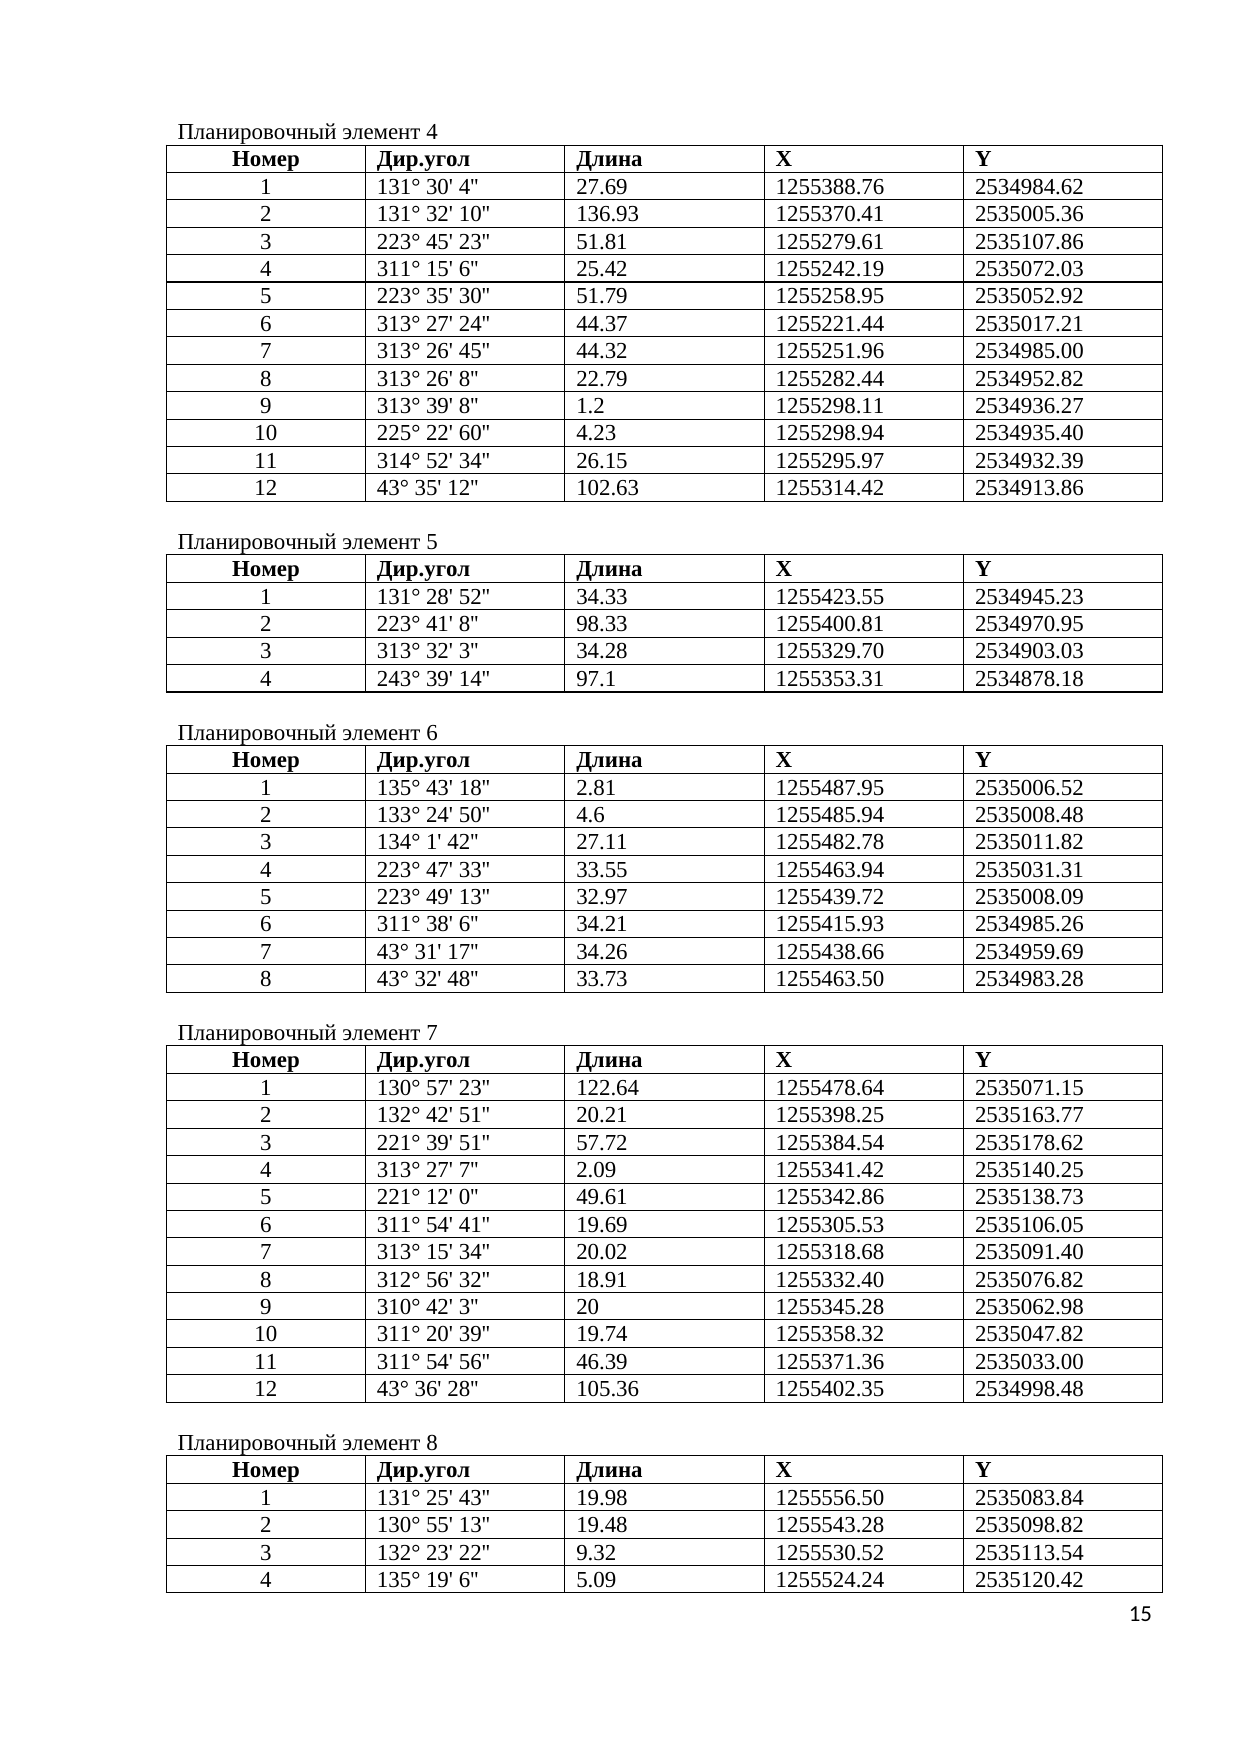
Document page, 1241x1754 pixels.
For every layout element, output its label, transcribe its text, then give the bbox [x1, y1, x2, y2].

table_cell 1255530.52 [765, 1539, 963, 1565]
table_cell 43° 35' 12'' [366, 474, 564, 501]
table_cell 130° 57' 23'' [366, 1074, 564, 1100]
table_cell 1255298.11 [765, 392, 963, 418]
table_cell 1255345.28 [765, 1293, 963, 1319]
table_cell 2535138.73 [964, 1184, 1162, 1210]
table_cell 313° 26' 8'' [366, 365, 564, 391]
table_cell 19.74 [565, 1320, 764, 1347]
table_cell 8 [167, 365, 365, 391]
table_cell 2534878.18 [964, 665, 1162, 691]
table_cell 2534984.62 [964, 173, 1162, 199]
table_cell 2535106.05 [964, 1211, 1162, 1237]
table_cell 1255282.44 [765, 365, 963, 391]
table_cell 34.33 [565, 583, 764, 609]
table_cell 22.79 [565, 365, 764, 391]
table_cell 49.61 [565, 1184, 764, 1210]
table_cell 4 [167, 1566, 365, 1592]
table_cell 1 [167, 1484, 365, 1510]
table_cell 1255353.31 [765, 665, 963, 691]
table_cell 2534945.23 [964, 583, 1162, 609]
table_cell 1255482.78 [765, 828, 963, 855]
table_cell 4 [167, 856, 365, 882]
table_cell 311° 15' 6'' [366, 255, 564, 281]
table_cell 1255388.76 [765, 173, 963, 199]
table_cell 34.26 [565, 938, 764, 964]
table_cell 9 [167, 1293, 365, 1319]
table_cell 2534970.95 [964, 610, 1162, 637]
table_header Дир.угол [366, 1046, 564, 1073]
table_cell 1255402.35 [765, 1375, 963, 1402]
table_cell 19.48 [565, 1511, 764, 1537]
table_cell 1255423.55 [765, 583, 963, 609]
text Планировочный элемент 5 [177, 528, 1152, 554]
table_cell 2.81 [565, 774, 764, 800]
table_cell 311° 38' 6'' [366, 911, 564, 937]
table_cell 1255358.32 [765, 1320, 963, 1347]
table_header X [765, 746, 963, 772]
table_cell 2534936.27 [964, 392, 1162, 418]
table_cell 1 [167, 1074, 365, 1100]
table_cell 8 [167, 965, 365, 992]
table_cell 43° 36' 28'' [366, 1375, 564, 1402]
table_cell 9 [167, 392, 365, 418]
table_cell 2535033.00 [964, 1348, 1162, 1374]
table_cell 10 [167, 1320, 365, 1347]
table_header Дир.угол [366, 146, 564, 172]
table_cell 2535047.82 [964, 1320, 1162, 1347]
table_header Длина [565, 146, 764, 172]
table_cell 2535008.48 [964, 801, 1162, 827]
table_cell 3 [167, 1129, 365, 1155]
table_cell 1255314.42 [765, 474, 963, 501]
table_cell 2535017.21 [964, 310, 1162, 336]
table_header Длина [565, 746, 764, 772]
table_header X [765, 1456, 963, 1483]
table_cell 1255524.24 [765, 1566, 963, 1592]
table_cell 11 [167, 1348, 365, 1374]
table_cell 33.55 [565, 856, 764, 882]
table_cell 313° 27' 7'' [366, 1156, 564, 1182]
table_cell 2535006.52 [964, 774, 1162, 800]
table_cell 43° 32' 48'' [366, 965, 564, 992]
table_header Y [964, 746, 1162, 772]
table_cell 122.64 [565, 1074, 764, 1100]
table_cell 1255543.28 [765, 1511, 963, 1537]
table_cell 44.37 [565, 310, 764, 336]
table_cell 7 [167, 938, 365, 964]
table_cell 6 [167, 911, 365, 937]
table_cell 313° 15' 34'' [366, 1238, 564, 1264]
table_cell 132° 23' 22'' [366, 1539, 564, 1565]
table_cell 8 [167, 1266, 365, 1292]
table_cell 1255305.53 [765, 1211, 963, 1237]
table_cell 98.33 [565, 610, 764, 637]
table_cell 6 [167, 1211, 365, 1237]
table_cell 314° 52' 34'' [366, 447, 564, 473]
table_cell 2534985.26 [964, 911, 1162, 937]
table_cell 4.6 [565, 801, 764, 827]
table_cell 5 [167, 1184, 365, 1210]
table_cell 2534959.69 [964, 938, 1162, 964]
table_cell 135° 19' 6'' [366, 1566, 564, 1592]
table_cell 4 [167, 1156, 365, 1182]
table_cell 223° 35' 30'' [366, 283, 564, 309]
table_cell 102.63 [565, 474, 764, 501]
text Планировочный элемент 7 [177, 1019, 1152, 1045]
table_cell 313° 26' 45'' [366, 337, 564, 364]
table_cell 1255298.94 [765, 420, 963, 446]
table_cell 5 [167, 883, 365, 909]
table_cell 1255329.70 [765, 638, 963, 664]
table_cell 10 [167, 420, 365, 446]
table_cell 2535076.82 [964, 1266, 1162, 1292]
table_cell 1255485.94 [765, 801, 963, 827]
table_cell 20.02 [565, 1238, 764, 1264]
table_cell 34.21 [565, 911, 764, 937]
table_cell 43° 31' 17'' [366, 938, 564, 964]
table_cell 1255439.72 [765, 883, 963, 909]
text Планировочный элемент 6 [177, 719, 1152, 745]
table_cell 2534983.28 [964, 965, 1162, 992]
table_cell 136.93 [565, 200, 764, 227]
table_cell 2535052.92 [964, 283, 1162, 309]
table_cell 2 [167, 801, 365, 827]
text Планировочный элемент 4 [177, 118, 1152, 144]
table_cell 51.79 [565, 283, 764, 309]
table_header Y [964, 1456, 1162, 1483]
table_cell 135° 43' 18'' [366, 774, 564, 800]
table_cell 1255251.96 [765, 337, 963, 364]
table_header X [765, 1046, 963, 1073]
table_cell 44.32 [565, 337, 764, 364]
table_header Дир.угол [366, 1456, 564, 1483]
table_cell 1255463.94 [765, 856, 963, 882]
table_header X [765, 555, 963, 582]
table_cell 313° 32' 3'' [366, 638, 564, 664]
table_cell 6 [167, 310, 365, 336]
table_cell 3 [167, 228, 365, 254]
table_header Номер [167, 1046, 365, 1073]
table_cell 223° 49' 13'' [366, 883, 564, 909]
table_cell 1 [167, 774, 365, 800]
table_cell 3 [167, 1539, 365, 1565]
table_cell 2 [167, 1511, 365, 1537]
table_cell 51.81 [565, 228, 764, 254]
table_cell 2535098.82 [964, 1511, 1162, 1537]
table_cell 2535008.09 [964, 883, 1162, 909]
table_cell 225° 22' 60'' [366, 420, 564, 446]
table_cell 243° 39' 14'' [366, 665, 564, 691]
table_cell 7 [167, 1238, 365, 1264]
table_cell 1255332.40 [765, 1266, 963, 1292]
table_cell 1 [167, 173, 365, 199]
table_cell 7 [167, 337, 365, 364]
table_cell 19.69 [565, 1211, 764, 1237]
table_cell 2534913.86 [964, 474, 1162, 501]
table_cell 134° 1' 42'' [366, 828, 564, 855]
table_cell 27.69 [565, 173, 764, 199]
table_cell 313° 27' 24'' [366, 310, 564, 336]
table_cell 1255478.64 [765, 1074, 963, 1100]
table_cell 131° 32' 10'' [366, 200, 564, 227]
table_cell 221° 12' 0'' [366, 1184, 564, 1210]
table_cell 12 [167, 474, 365, 501]
table_cell 2 [167, 610, 365, 637]
table_cell 1.2 [565, 392, 764, 418]
table_cell 12 [167, 1375, 365, 1402]
table_cell 1 [167, 583, 365, 609]
table_header Номер [167, 146, 365, 172]
table_header Y [964, 1046, 1162, 1073]
table_cell 2534932.39 [964, 447, 1162, 473]
table_cell 2535062.98 [964, 1293, 1162, 1319]
table_cell 2535005.36 [964, 200, 1162, 227]
table_cell 2535031.31 [964, 856, 1162, 882]
table_header Длина [565, 555, 764, 582]
table_cell 2535163.77 [964, 1101, 1162, 1128]
table_cell 1255221.44 [765, 310, 963, 336]
table_cell 223° 41' 8'' [366, 610, 564, 637]
table_cell 1255258.95 [765, 283, 963, 309]
table_cell 1255370.41 [765, 200, 963, 227]
table_cell 2535091.40 [964, 1238, 1162, 1264]
table_header Длина [565, 1046, 764, 1073]
table_cell 1255398.25 [765, 1101, 963, 1128]
table_cell 2535120.42 [964, 1566, 1162, 1592]
table_cell 25.42 [565, 255, 764, 281]
table_cell 312° 56' 32'' [366, 1266, 564, 1292]
table_cell 2535072.03 [964, 255, 1162, 281]
table_cell 2534952.82 [964, 365, 1162, 391]
table_cell 1255371.36 [765, 1348, 963, 1374]
table_cell 311° 54' 41'' [366, 1211, 564, 1237]
table_header Номер [167, 1456, 365, 1483]
table_cell 5 [167, 283, 365, 309]
table_cell 1255295.97 [765, 447, 963, 473]
table_cell 1255318.68 [765, 1238, 963, 1264]
table_cell 2.09 [565, 1156, 764, 1182]
table_cell 1255384.54 [765, 1129, 963, 1155]
table_cell 20.21 [565, 1101, 764, 1128]
table_cell 2534935.40 [964, 420, 1162, 446]
table_cell 2534903.03 [964, 638, 1162, 664]
table_cell 1255438.66 [765, 938, 963, 964]
table_cell 1255242.19 [765, 255, 963, 281]
table_cell 2535178.62 [964, 1129, 1162, 1155]
table_cell 34.28 [565, 638, 764, 664]
table_cell 26.15 [565, 447, 764, 473]
table_cell 3 [167, 638, 365, 664]
table_cell 2534998.48 [964, 1375, 1162, 1402]
table_cell 105.36 [565, 1375, 764, 1402]
table_cell 2535083.84 [964, 1484, 1162, 1510]
table_cell 5.09 [565, 1566, 764, 1592]
table_cell 1255415.93 [765, 911, 963, 937]
table_cell 223° 45' 23'' [366, 228, 564, 254]
table_cell 33.73 [565, 965, 764, 992]
table_header X [765, 146, 963, 172]
table_cell 2535071.15 [964, 1074, 1162, 1100]
table_cell 18.91 [565, 1266, 764, 1292]
table_cell 2535140.25 [964, 1156, 1162, 1182]
table_header Номер [167, 555, 365, 582]
table_cell 1255463.50 [765, 965, 963, 992]
table_cell 1255342.86 [765, 1184, 963, 1210]
table_cell 311° 20' 39'' [366, 1320, 564, 1347]
table_header Дир.угол [366, 555, 564, 582]
table_cell 313° 39' 8'' [366, 392, 564, 418]
table_cell 32.97 [565, 883, 764, 909]
table_cell 131° 25' 43'' [366, 1484, 564, 1510]
table_cell 97.1 [565, 665, 764, 691]
table_cell 1255487.95 [765, 774, 963, 800]
table_cell 132° 42' 51'' [366, 1101, 564, 1128]
table_cell 130° 55' 13'' [366, 1511, 564, 1537]
table_cell 311° 54' 56'' [366, 1348, 564, 1374]
table_cell 1255341.42 [765, 1156, 963, 1182]
table_cell 131° 30' 4'' [366, 173, 564, 199]
table_cell 2535113.54 [964, 1539, 1162, 1565]
table_cell 221° 39' 51'' [366, 1129, 564, 1155]
table_header Y [964, 555, 1162, 582]
table_cell 2 [167, 200, 365, 227]
table_cell 310° 42' 3'' [366, 1293, 564, 1319]
table_cell 133° 24' 50'' [366, 801, 564, 827]
table_cell 131° 28' 52'' [366, 583, 564, 609]
table_cell 19.98 [565, 1484, 764, 1510]
table_cell 46.39 [565, 1348, 764, 1374]
table_cell 1255279.61 [765, 228, 963, 254]
table_header Дир.угол [366, 746, 564, 772]
table_cell 2535011.82 [964, 828, 1162, 855]
table_header Длина [565, 1456, 764, 1483]
text Планировочный элемент 8 [177, 1429, 1152, 1455]
table_cell 2 [167, 1101, 365, 1128]
table_cell 3 [167, 828, 365, 855]
table_cell 223° 47' 33'' [366, 856, 564, 882]
table_cell 4.23 [565, 420, 764, 446]
table_cell 1255556.50 [765, 1484, 963, 1510]
table_cell 27.11 [565, 828, 764, 855]
table_cell 11 [167, 447, 365, 473]
table_cell 20 [565, 1293, 764, 1319]
table_cell 4 [167, 665, 365, 691]
table_header Y [964, 146, 1162, 172]
table_cell 4 [167, 255, 365, 281]
table_cell 57.72 [565, 1129, 764, 1155]
table_cell 9.32 [565, 1539, 764, 1565]
table_cell 2535107.86 [964, 228, 1162, 254]
table_cell 1255400.81 [765, 610, 963, 637]
table_cell 2534985.00 [964, 337, 1162, 364]
table_header Номер [167, 746, 365, 772]
